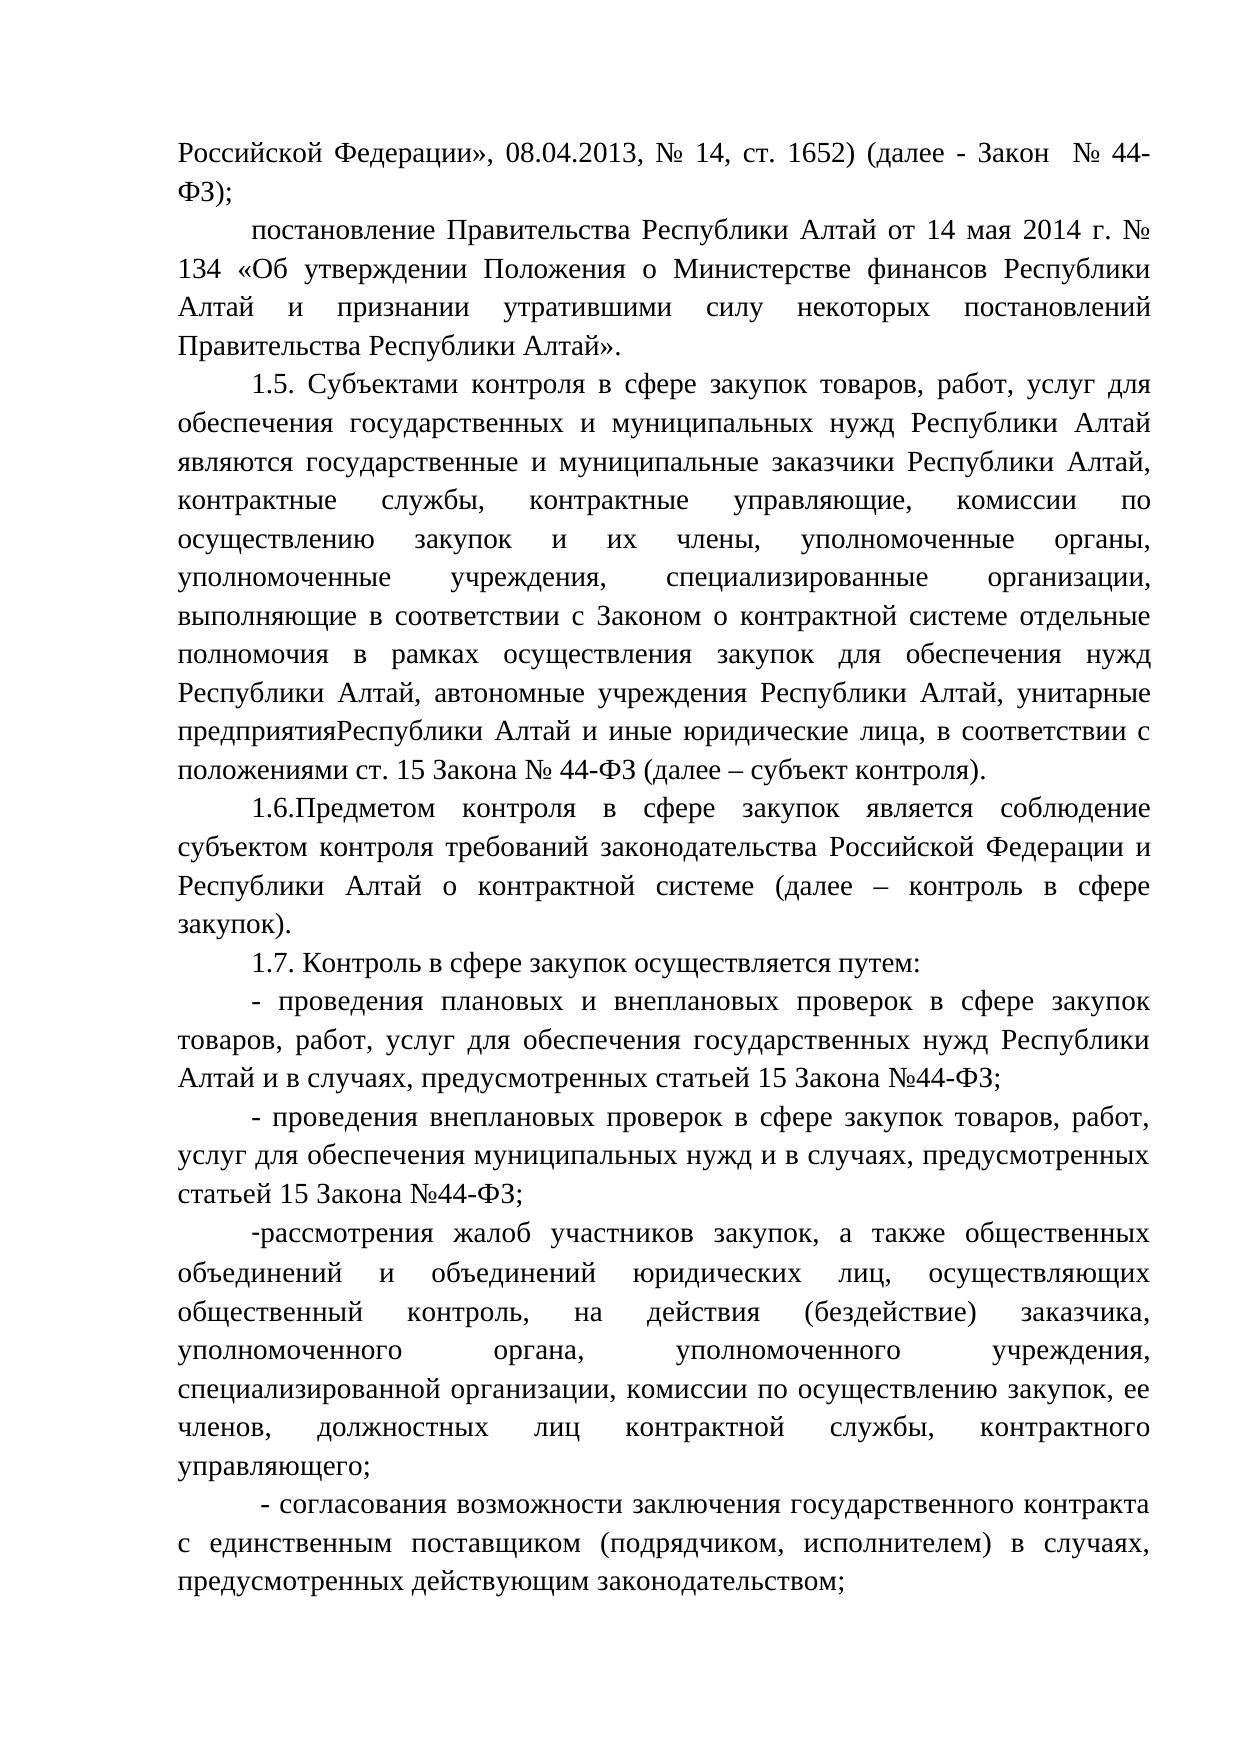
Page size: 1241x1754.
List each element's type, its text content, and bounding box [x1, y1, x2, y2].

text - проведения плановых и внеплановых проверок в сфере закупок товаров, работ, услуг для обеспечения государственных нужд Республики Алтай и в случаях, предусмотренных статьей 15 Закона №44-ФЗ; [177, 983, 1152, 1094]
text 1.5. Субъектами контроля в сфере закупок товаров, работ, услуг для обеспечения государственных и муниципальных нужд Республики Алтай являются государственные и муниципальные заказчики Республики Алтай, контрактные службы, контрактные управляющие, комиссии по осуществлению закупок и их члены, уполномоченные органы, уполномоченные учреждения, специализированные организации, выполняющие в соответствии с Законом о контрактной системе отдельные полномочия в рамках осуществления закупок для обеспечения нужд Республики Алтай, автономные учреждения Республики Алтай, унитарные предприятияРеспублики Алтай и иные юридические лица, в соответствии с положениями ст. 15 Закона № 44-ФЗ (далее – субъект контроля). [177, 367, 1152, 786]
text - согласования возможности заключения государственного контракта с единственным поставщиком (подрядчиком, исполнителем) в случаях, предусмотренных действующим законодательством; [177, 1486, 1152, 1597]
text -рассмотрения жалоб участников закупок, а также общественных объединений и объединений юридических лиц, осуществляющих общественный контроль, на действия (бездействие) заказчика, уполномоченного органа, уполномоченного учреждения, специализированной организации, комиссии по осуществлению закупок, ее членов, должностных лиц контрактной службы, контрактного управляющего; [177, 1214, 1152, 1481]
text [177, 135, 1152, 207]
text постановление Правительства Республики Алтай от 14 мая 2014 г. № 134 «Об утверждении Положения о Министерстве финансов Республики Алтай и признании утратившими силу некоторых постановлений Правительства Республики Алтай». [177, 212, 1152, 362]
text 1.7. Контроль в сфере закупок осуществляется путем: [177, 945, 1152, 978]
text - проведения внеплановых проверок в сфере закупок товаров, работ, услуг для обеспечения муниципальных нужд и в случаях, предусмотренных статьей 15 Закона №44-ФЗ; [177, 1099, 1152, 1209]
text 1.6.Предметом контроля в сфере закупок является соблюдение субъектом контроля требований законодательства Российской Федерации и Республики Алтай о контрактной системе (далее – контроль в сфере закупок). [177, 791, 1152, 940]
